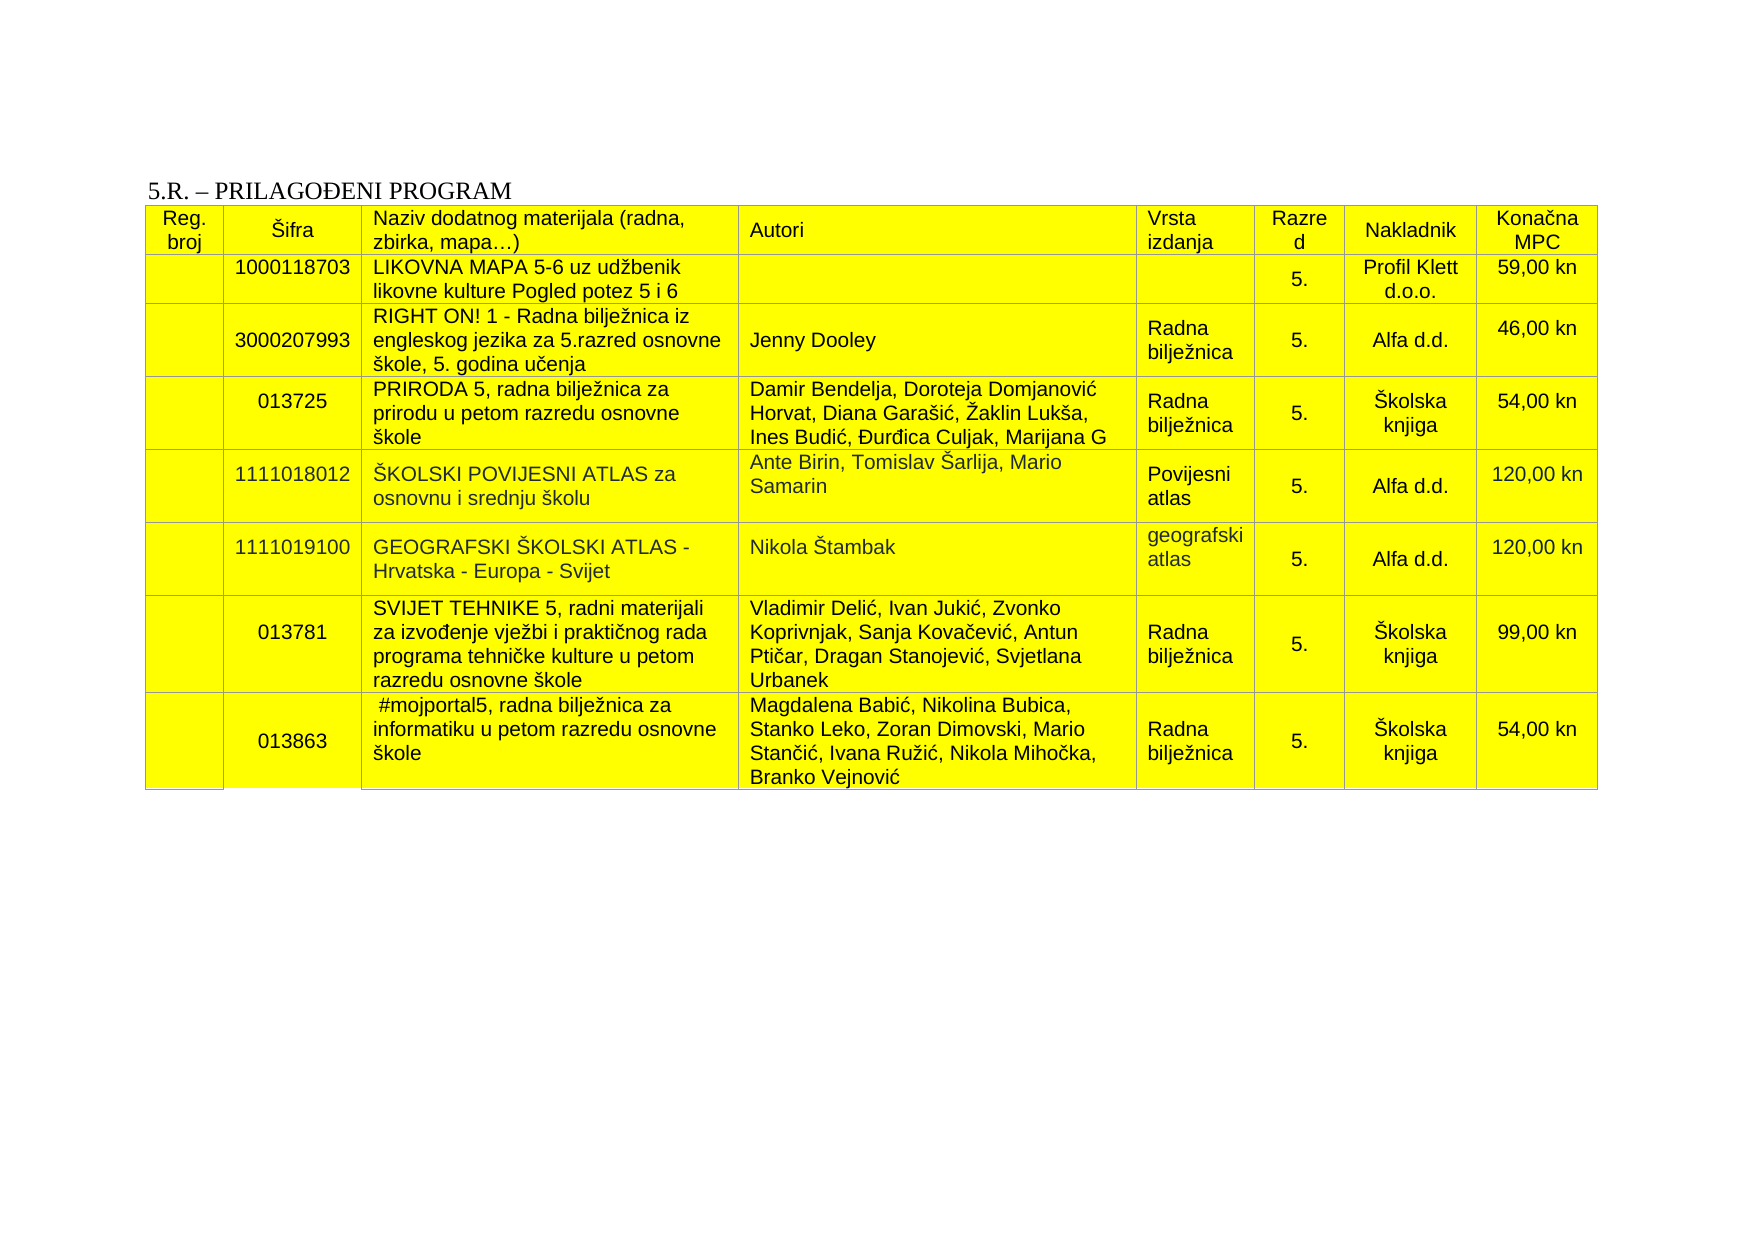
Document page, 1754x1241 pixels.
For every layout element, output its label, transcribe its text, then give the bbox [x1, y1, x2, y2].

table_cell 013781 [224, 596, 361, 692]
table_header Nakladnik [1345, 206, 1476, 254]
table_cell SVIJET TEHNIKE 5, radni materijali za izvođenje vježbi i praktičnog rada programa tehničke kulture u petom razredu osnovne škole [362, 596, 738, 692]
table_header Razred [1255, 206, 1344, 254]
table_cell [146, 596, 223, 692]
table_cell 013863 [224, 693, 361, 788]
table_cell 120,00 kn [1477, 523, 1597, 595]
table_cell Školska knjiga [1345, 596, 1476, 692]
table_cell [146, 450, 223, 522]
table_cell Magdalena Babić, Nikolina Bubica, Stanko Leko, Zoran Dimovski, Mario Stančić, Ivana Ružić, Nikola Mihočka, Branko Vejnović [739, 693, 1136, 788]
table_cell 46,00 kn [1477, 304, 1597, 376]
table_cell Školska knjiga [1345, 377, 1476, 449]
table_cell Alfa d.d. [1345, 304, 1476, 376]
table_cell [146, 304, 223, 376]
table_cell 120,00 kn [1477, 450, 1597, 522]
table_cell 1000118703 [224, 255, 361, 303]
table_header Šifra [224, 206, 361, 254]
table_cell 5. [1255, 255, 1344, 303]
table_cell [146, 523, 223, 595]
table_cell Jenny Dooley [739, 304, 1136, 376]
table_cell 5. [1255, 450, 1344, 522]
table_cell Radna bilježnica [1137, 304, 1254, 376]
table_cell ŠKOLSKI POVIJESNI ATLAS za osnovnu i srednju školu [362, 450, 738, 522]
table_header Autori [739, 206, 1136, 254]
table_cell geografski atlas [1137, 523, 1254, 595]
table_cell [1137, 255, 1254, 303]
table_cell #mojportal5, radna bilježnica za informatiku u petom razredu osnovne škole [362, 693, 738, 788]
table_header Naziv dodatnog materijala (radna, zbirka, mapa…) [362, 206, 738, 254]
table_header Vrsta izdanja [1137, 206, 1254, 254]
table_cell [146, 693, 223, 788]
table_cell GEOGRAFSKI ŠKOLSKI ATLAS - Hrvatska - Europa - Svijet [362, 523, 738, 595]
table_cell [146, 255, 223, 303]
text 5.R. – PRILAGOĐENI PROGRAM [148, 176, 1606, 205]
table_cell LIKOVNA MAPA 5-6 uz udžbenik likovne kulture Pogled potez 5 i 6 [362, 255, 738, 303]
table_cell Damir Bendelja, Doroteja Domjanović Horvat, Diana Garašić, Žaklin Lukša, Ines Budić, Đurđica Culjak, Marijana G [739, 377, 1136, 449]
table_header Konačna MPC [1477, 206, 1597, 254]
table_cell Alfa d.d. [1345, 450, 1476, 522]
table_cell Radna bilježnica [1137, 377, 1254, 449]
table_cell 5. [1255, 377, 1344, 449]
table_cell Vladimir Delić, Ivan Jukić, Zvonko Koprivnjak, Sanja Kovačević, Antun Ptičar, Dragan Stanojević, Svjetlana Urbanek [739, 596, 1136, 692]
table_cell [146, 377, 223, 449]
table_cell 013725 [224, 377, 361, 449]
table_cell 1111019100 [224, 523, 361, 595]
table_cell 1111018012 [224, 450, 361, 522]
table_cell 54,00 kn [1477, 377, 1597, 449]
table_cell 59,00 kn [1477, 255, 1597, 303]
table_cell Alfa d.d. [1345, 523, 1476, 595]
table_cell 5. [1255, 523, 1344, 595]
table_cell 99,00 kn [1477, 596, 1597, 692]
table_cell 5. [1255, 693, 1344, 788]
table_cell Školska knjiga [1345, 693, 1476, 788]
table_cell 3000207993 [224, 304, 361, 376]
table_cell Nikola Štambak [739, 523, 1136, 595]
table_cell [739, 255, 1136, 303]
table_cell Profil Klett d.o.o. [1345, 255, 1476, 303]
table_cell Radna bilježnica [1137, 596, 1254, 692]
table_cell Povijesni atlas [1137, 450, 1254, 522]
table_cell 5. [1255, 596, 1344, 692]
table_cell Radna bilježnica [1137, 693, 1254, 788]
table_header Reg. broj [146, 206, 223, 254]
table_cell 5. [1255, 304, 1344, 376]
table_cell Ante Birin, Tomislav Šarlija, Mario Samarin [739, 450, 1136, 522]
table_cell PRIRODA 5, radna bilježnica za prirodu u petom razredu osnovne škole [362, 377, 738, 449]
table_cell RIGHT ON! 1 - Radna bilježnica iz engleskog jezika za 5.razred osnovne škole, 5. godina učenja [362, 304, 738, 376]
table_cell 54,00 kn [1477, 693, 1597, 788]
